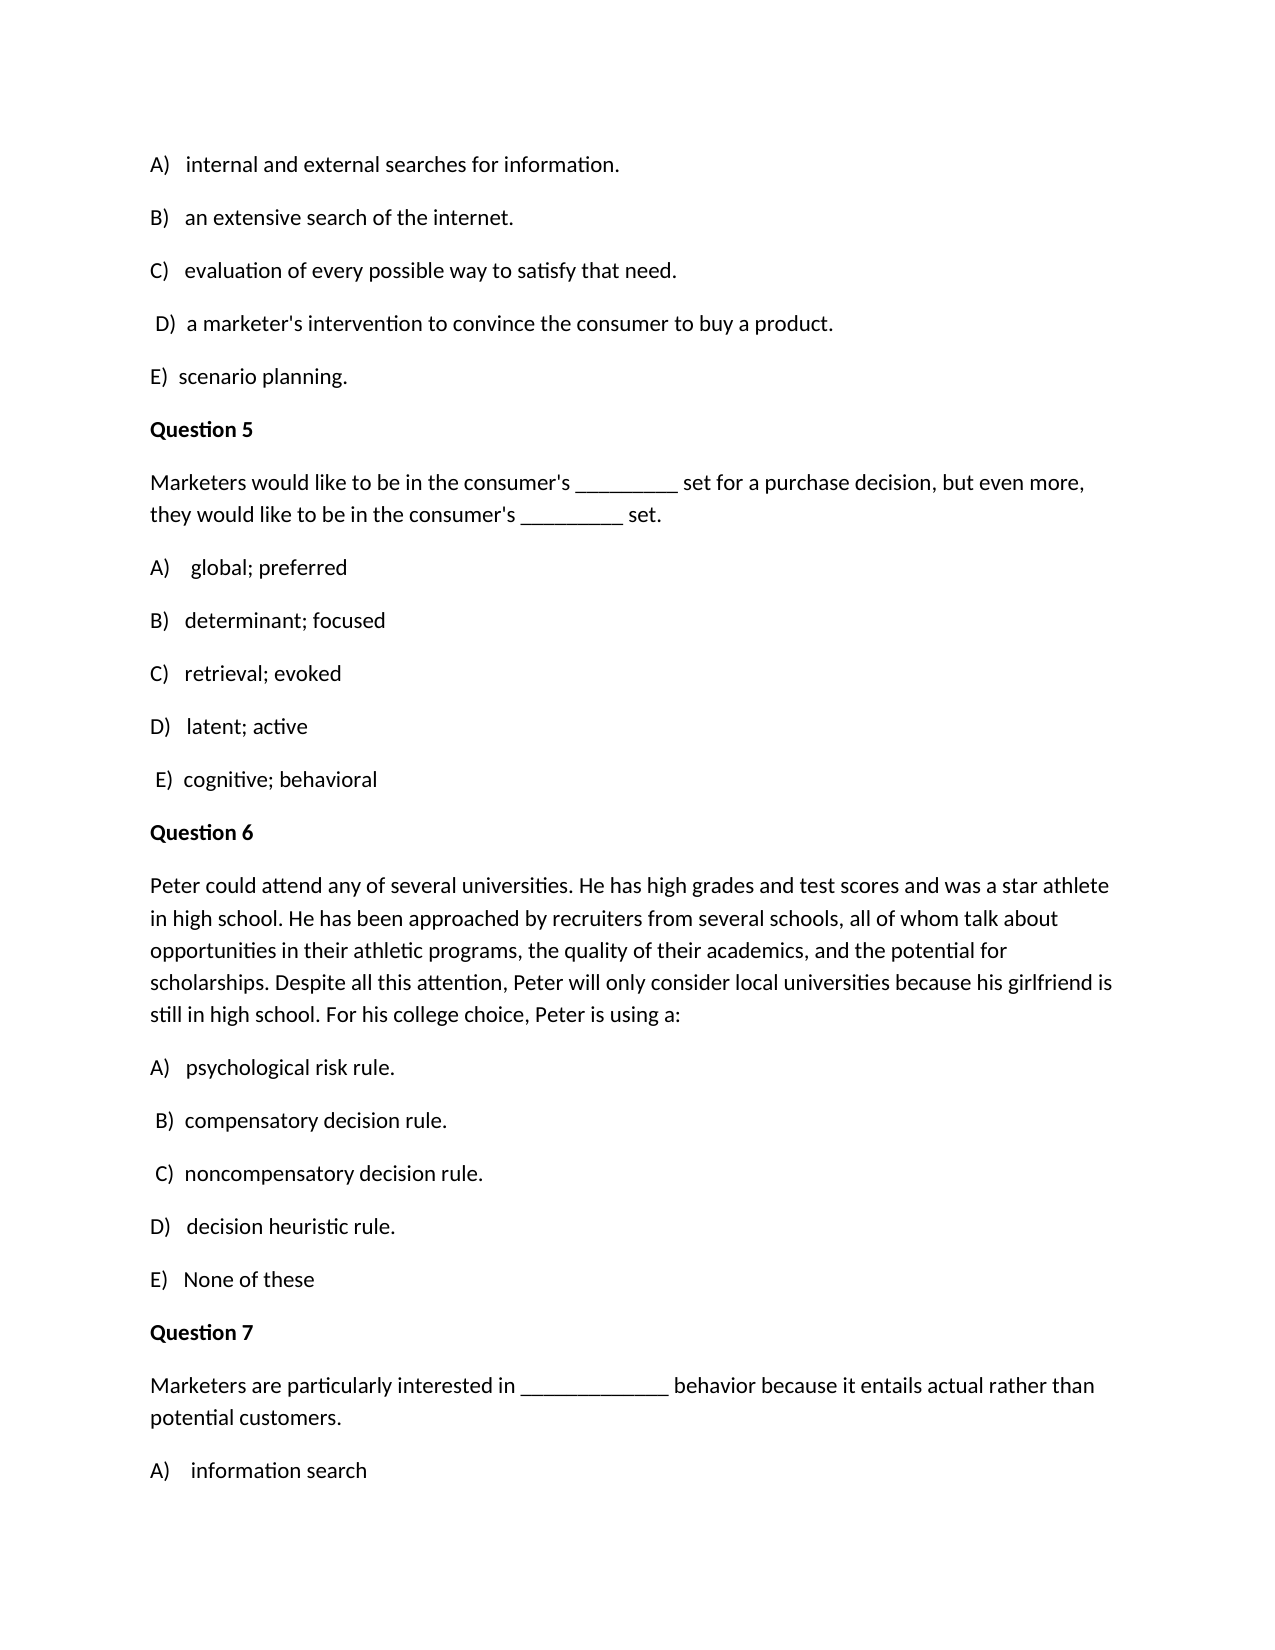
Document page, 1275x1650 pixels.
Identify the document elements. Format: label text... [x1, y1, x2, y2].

text D) latent; active [150, 712, 1125, 740]
text B) compensatory decision rule. [150, 1106, 1125, 1134]
text B) determinant; focused [150, 606, 1125, 634]
text E) cognitive; behavioral [150, 765, 1125, 793]
text A) global; preferred [150, 553, 1125, 581]
text Question 6 [150, 818, 1125, 846]
text A) psychological risk rule. [150, 1053, 1125, 1081]
text Marketers are particularly interested in _____________ behavior because it entails actual rather than potential customers. [150, 1371, 1125, 1432]
text C) retrieval; evoked [150, 659, 1125, 687]
text D) a marketer's intervention to convince the consumer to buy a product. [150, 309, 1125, 337]
text Peter could attend any of several universities. He has high grades and test scores and was a star athlete in high school. He has been approached by recruiters from several schools, all of whom talk about opportunities in their athletic programs, the quality of their academics, and the potential for scholarships. Despite all this attention, Peter will only consider local universities because his girlfriend is still in high school. For his college choice, Peter is using a: [150, 871, 1125, 1028]
text E) None of these [150, 1265, 1125, 1293]
text A) information search [150, 1457, 1125, 1484]
text D) decision heuristic rule. [150, 1212, 1125, 1240]
text B) an extensive search of the internet. [150, 203, 1125, 231]
text Marketers would like to be in the consumer's _________ set for a purchase decision, but even more, they would like to be in the consumer's _________ set. [150, 468, 1125, 528]
text E) scenario planning. [150, 362, 1125, 390]
text Question 5 [150, 415, 1125, 443]
text C) evaluation of every possible way to satisfy that need. [150, 256, 1125, 284]
text A) internal and external searches for information. [150, 150, 1125, 178]
text Question 7 [150, 1318, 1125, 1346]
text C) noncompensatory decision rule. [150, 1159, 1125, 1187]
